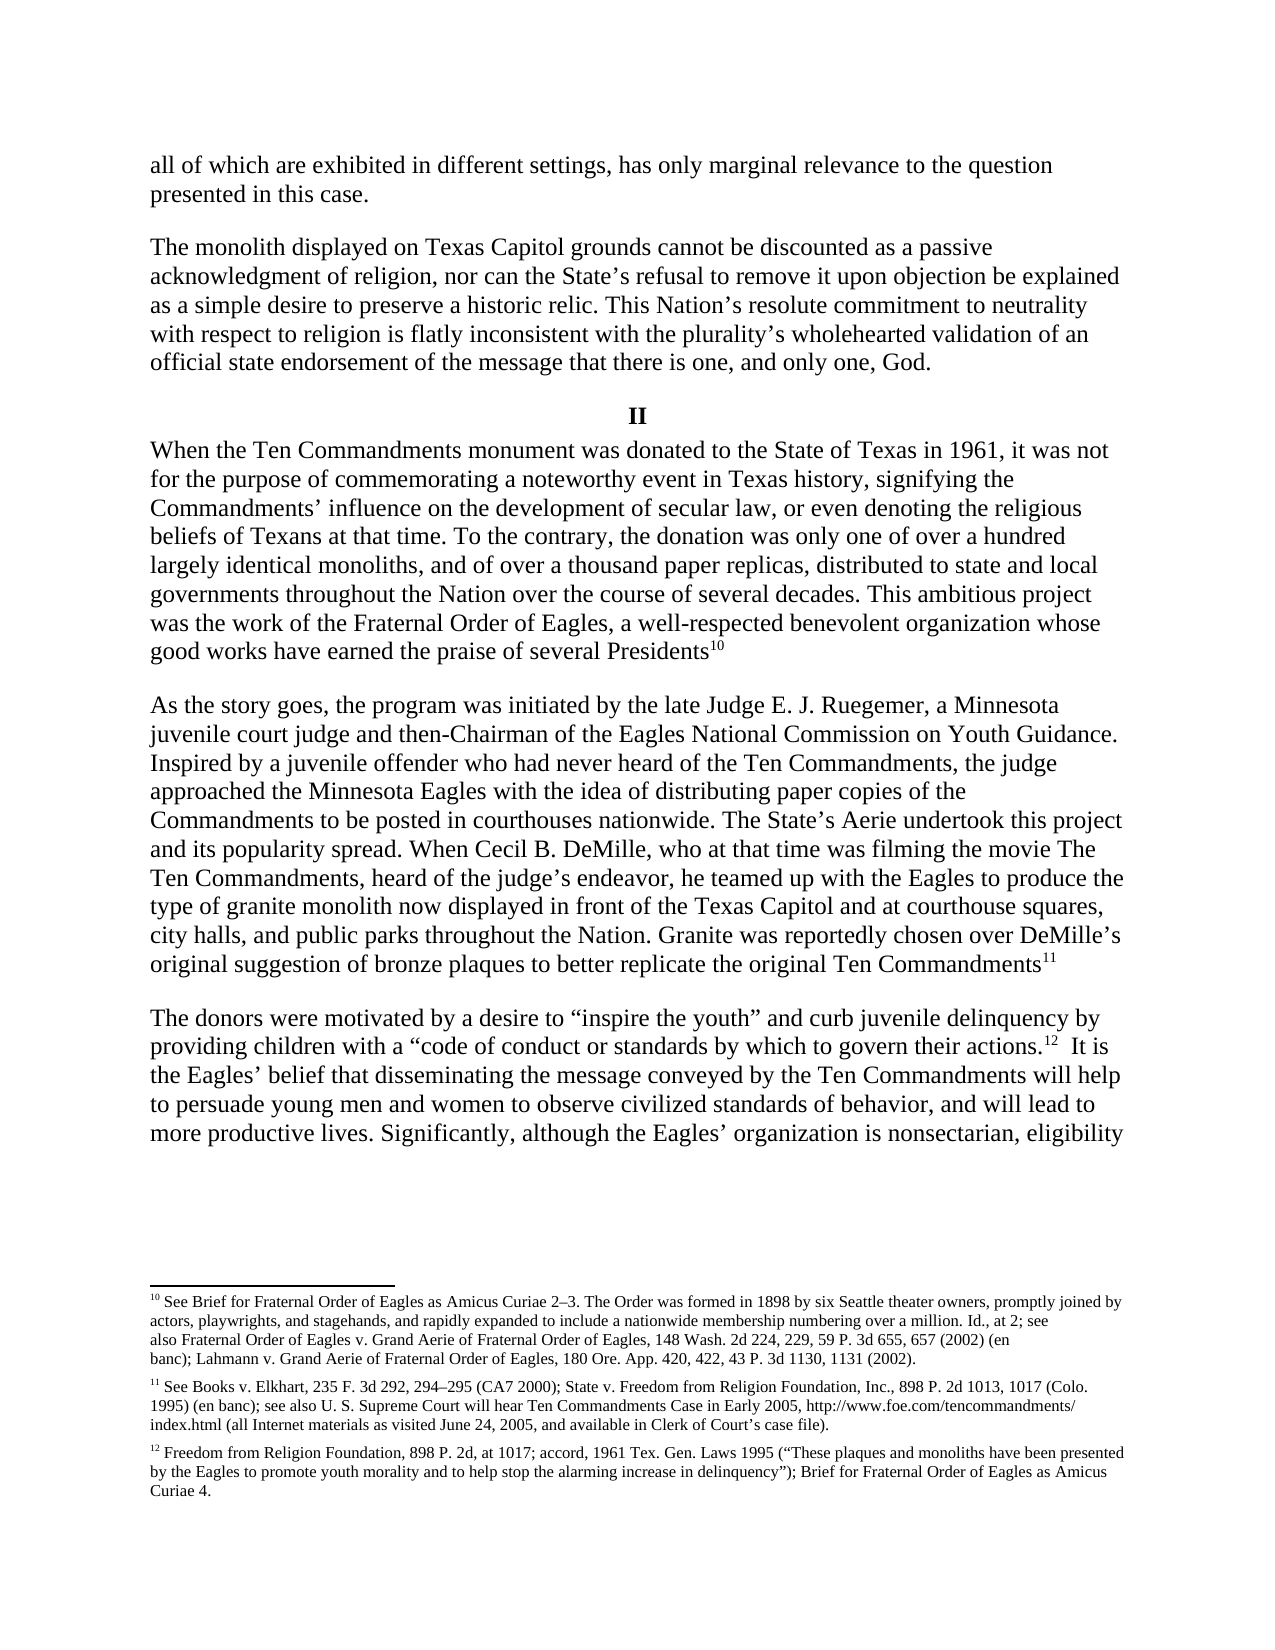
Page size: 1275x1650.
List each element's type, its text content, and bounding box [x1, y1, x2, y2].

text The monolith displayed on Texas Capitol grounds cannot be discounted as a passive acknowledgment of religion, nor can the State’s refusal to remove it upon objection be explained as a simple desire to preserve a historic relic. This Nation’s resolute commitment to neutrality with respect to religion is flatly inconsistent with the plurality’s wholehearted validation of an official state endorsement of the message that there is one, and only one, God. [150, 232, 1125, 376]
text When the Ten Commandments monument was donated to the State of Texas in 1961, it was not for the purpose of commemorating a noteworthy event in Texas history, signifying the Commandments’ influence on the development of secular law, or even denoting the religious beliefs of Texans at that time. To the contrary, the donation was only one of over a hundred largely identical monoliths, and of over a thousand paper replicas, distributed to state and local governments throughout the Nation over the course of several decades. This ambitious project was the work of the Fraternal Order of Eagles, a well-respected benevolent organization whose good works have earned the praise of several Presidents [150, 435, 1125, 665]
subtitle II [150, 401, 1125, 430]
text This case, however, is not about historic preservation or the mere recognition of religion. The issue is obfuscated rather than clarified by simplistic commentary on the various ways in which religion has played a role in American life, see ante, at 3–8 (plurality opinion), and by the recitation of the many extant governmental “acknowledgments” of the role the Ten Commandments played in our Nation’s heritage Ante, at 8–9, and n. 8. Surely, the mere compilation of religious symbols, none of which includes the full text of the Commandments and all of which are exhibited in different settings, has only marginal relevance to the question presented in this case. [150, 150, 1125, 207]
text As the story goes, the program was initiated by the late Judge E. J. Ruegemer, a Minnesota juvenile court judge and then-Chairman of the Eagles National Commission on Youth Guidance. Inspired by a juvenile offender who had never heard of the Ten Commandments, the judge approached the Minnesota Eagles with the idea of distributing paper copies of the Commandments to be posted in courthouses nationwide. The State’s Aerie undertook this project and its popularity spread. When Cecil B. DeMille, who at that time was filming the movie The Ten Commandments, heard of the judge’s endeavor, he teamed up with the Eagles to produce the type of granite monolith now displayed in front of the Texas Capitol and at courthouse squares, city halls, and public parks throughout the Nation. Granite was reportedly chosen over DeMille’s original suggestion of bronze plaques to better replicate the original Ten Commandments [150, 690, 1125, 978]
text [150, 1003, 1125, 1175]
